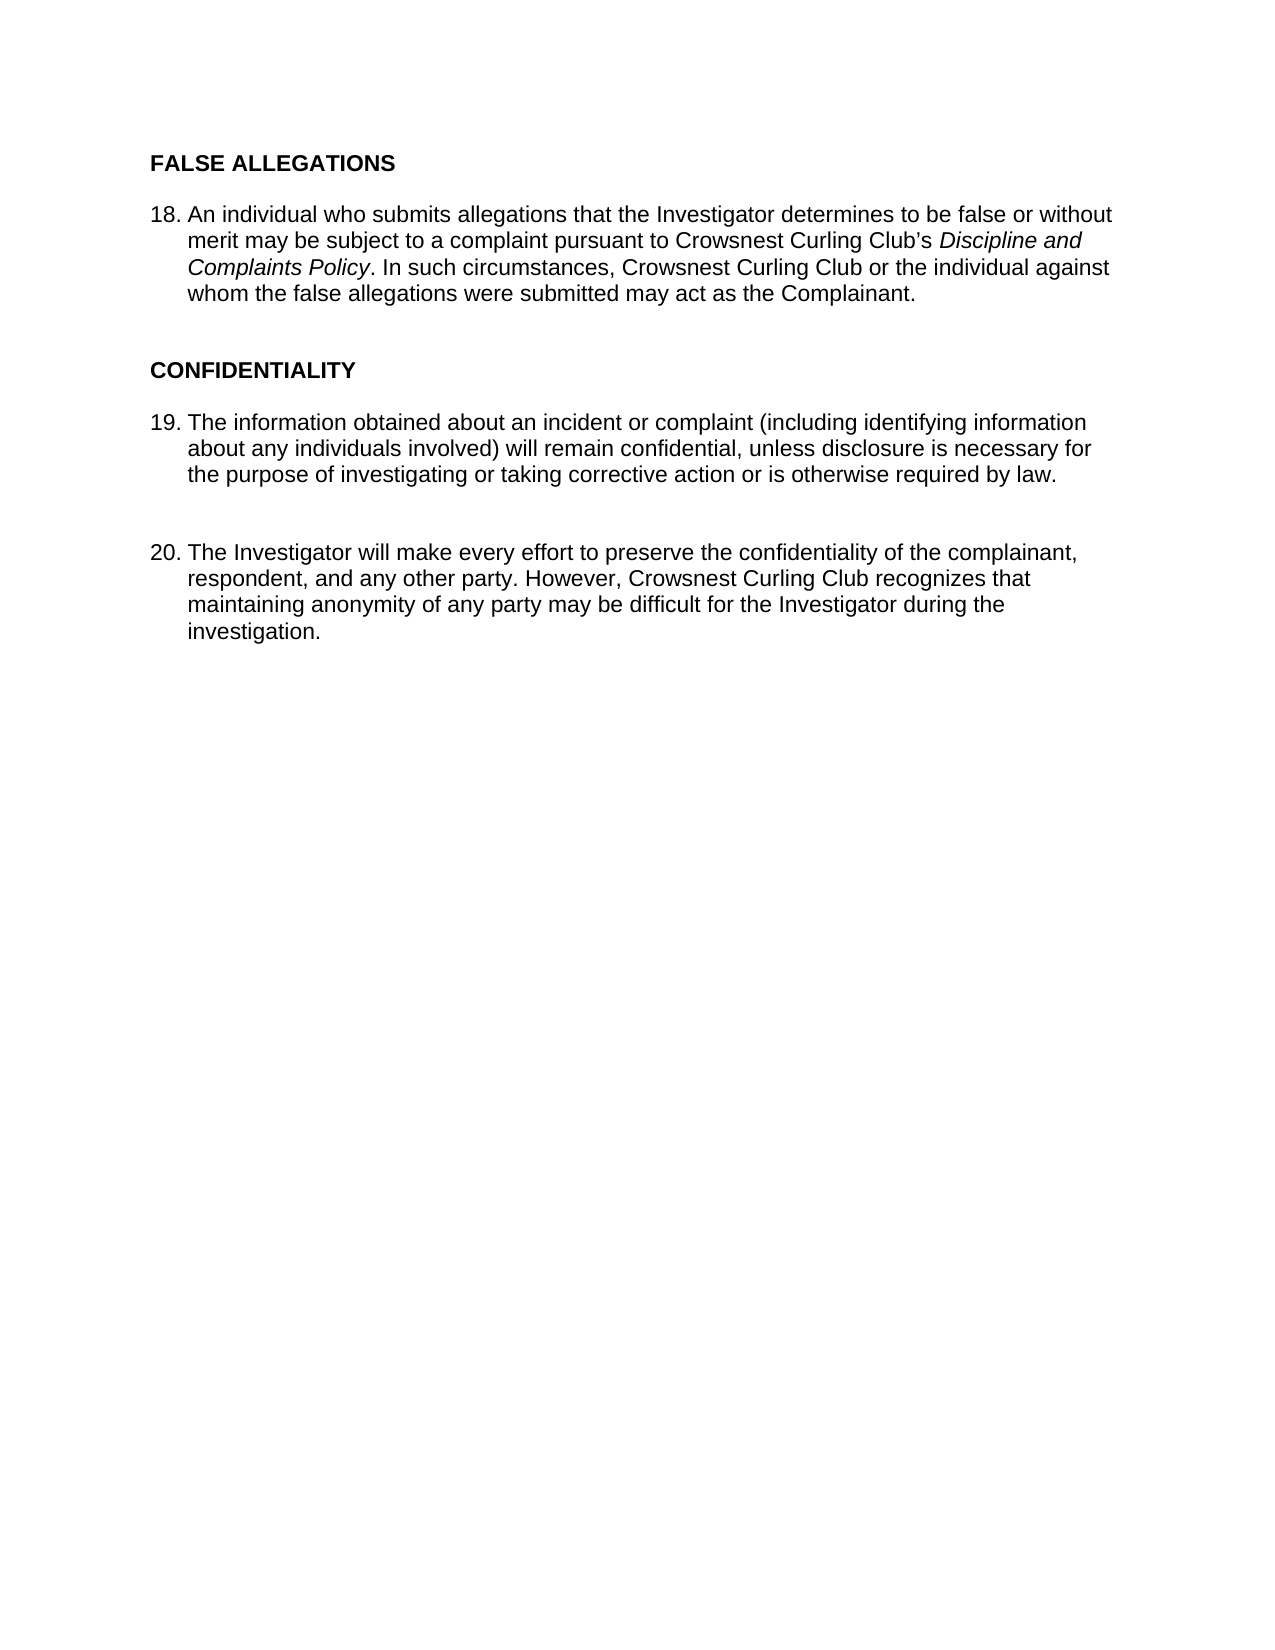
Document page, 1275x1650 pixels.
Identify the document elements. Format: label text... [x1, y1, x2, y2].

list The Investigator will make every effort to preserve the confidentiality of the complainant, respondent, and any other party. However, Crowsnest Curling Club recognizes that maintaining anonymity of any party may be difficult for the Investigator during the investigation. [150, 539, 1125, 644]
text FALSE ALLEGATIONS [150, 150, 1125, 176]
list The information obtained about an incident or complaint (including identifying information about any individuals involved) will remain confidential, unless disclosure is necessary for the purpose of investigating or taking corrective action or is otherwise required by law. [150, 408, 1125, 488]
list An individual who submits allegations that the Investigator determines to be false or without merit may be subject to a complaint pursuant to Crowsnest Curling Club’s Discipline and Complaints Policy. In such circumstances, Crowsnest Curling Club or the individual against whom the false allegations were submitted may act as the Complainant. [150, 201, 1125, 306]
text CONFIDENTIALITY [150, 357, 1125, 384]
